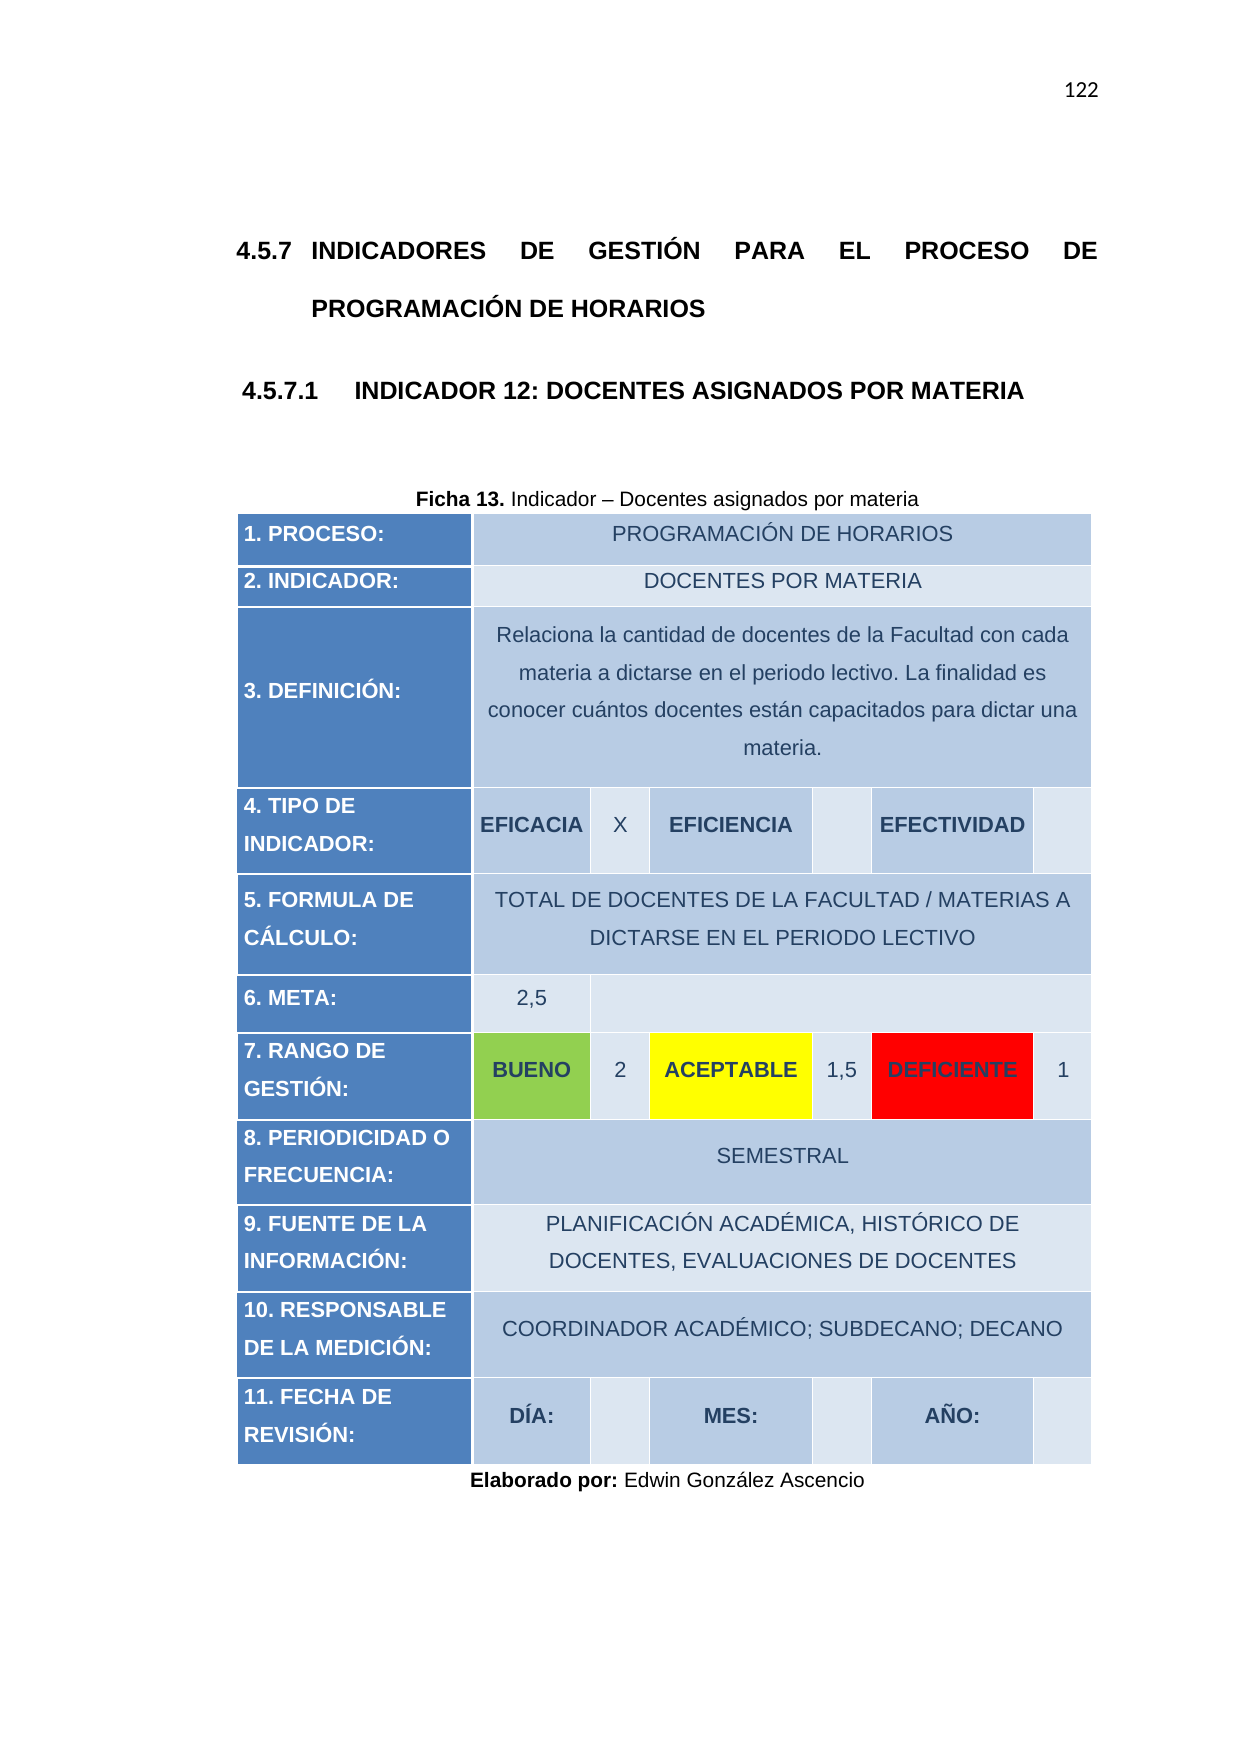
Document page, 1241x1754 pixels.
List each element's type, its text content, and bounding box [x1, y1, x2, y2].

table_cell Relaciona la cantidad de docentes de la Facultad con cada materia a dictarse en el periodo lectivo. La finalidad es conocer cuántos docentes están capacitados para dictar una materia. [474, 607, 1091, 787]
table_cell 11. FECHA DE REVISIÓN: [238, 1379, 471, 1464]
table_cell [813, 788, 871, 873]
table_cell MES: [650, 1378, 812, 1464]
table_cell 1,5 [813, 1033, 871, 1119]
table_cell 6. META: [237, 976, 471, 1032]
table_cell SEMESTRAL [474, 1120, 1091, 1204]
table_cell 2 [591, 1033, 649, 1119]
table_cell EFECTIVIDAD [872, 788, 1033, 873]
table_cell ACEPTABLE [650, 1033, 812, 1119]
table_cell DOCENTES POR MATERIA [474, 566, 1091, 606]
table_cell 5. FORMULA DE CÁLCULO: [238, 875, 471, 974]
table_cell AÑO: [872, 1378, 1033, 1464]
table_cell 2. INDICADOR: [238, 568, 471, 606]
table_cell PLANIFICACIÓN ACADÉMICA, HISTÓRICO DE DOCENTES, EVALUACIONES DE DOCENTES [474, 1205, 1091, 1291]
table_cell 3. DEFINICIÓN: [238, 608, 471, 787]
table_cell 9. FUENTE DE LA INFORMACIÓN: [238, 1206, 471, 1291]
table_cell TOTAL DE DOCENTES DE LA FACULTAD / MATERIAS A DICTARSE EN EL PERIODO LECTIVO [474, 874, 1091, 974]
table_cell 7. RANGO DE GESTIÓN: [238, 1034, 471, 1119]
table_header 1. PROCESO: [238, 514, 471, 565]
table_cell X [591, 788, 649, 873]
table_cell COORDINADOR ACADÉMICO; SUBDECANO; DECANO [474, 1292, 1091, 1377]
table_header PROGRAMACIÓN DE HORARIOS [474, 514, 1091, 565]
table_cell BUENO [474, 1033, 590, 1119]
table_cell [591, 1378, 649, 1464]
table_cell [591, 975, 1091, 1032]
text Ficha 13. Indicador – Docentes asignados por materia [236, 487, 1098, 511]
table_cell 4. TIPO DE INDICADOR: [237, 789, 471, 873]
subtitle INDICADORES DE GESTIÓN PARA EL PROCESO DE PROGRAMACIÓN DE HORARIOS [236, 236, 1098, 322]
table_cell EFICIENCIA [650, 788, 812, 873]
table_cell DÍA: [474, 1378, 590, 1464]
table_cell DEFICIENTE [872, 1033, 1033, 1119]
table_cell 2,5 [474, 975, 590, 1032]
table_cell [1034, 1378, 1091, 1464]
subtitle INDICADOR 12: DOCENTES ASIGNADOS POR MATERIA [242, 376, 1098, 405]
text Elaborado por: Edwin González Ascencio [236, 1468, 1098, 1492]
table_cell 8. PERIODICIDAD O FRECUENCIA: [237, 1121, 471, 1204]
table_cell [1034, 788, 1091, 873]
table_cell [813, 1378, 871, 1464]
table_cell 10. RESPONSABLE DE LA MEDICIÓN: [237, 1293, 471, 1377]
table_cell 1 [1034, 1033, 1091, 1119]
table_cell EFICACIA [474, 788, 590, 873]
